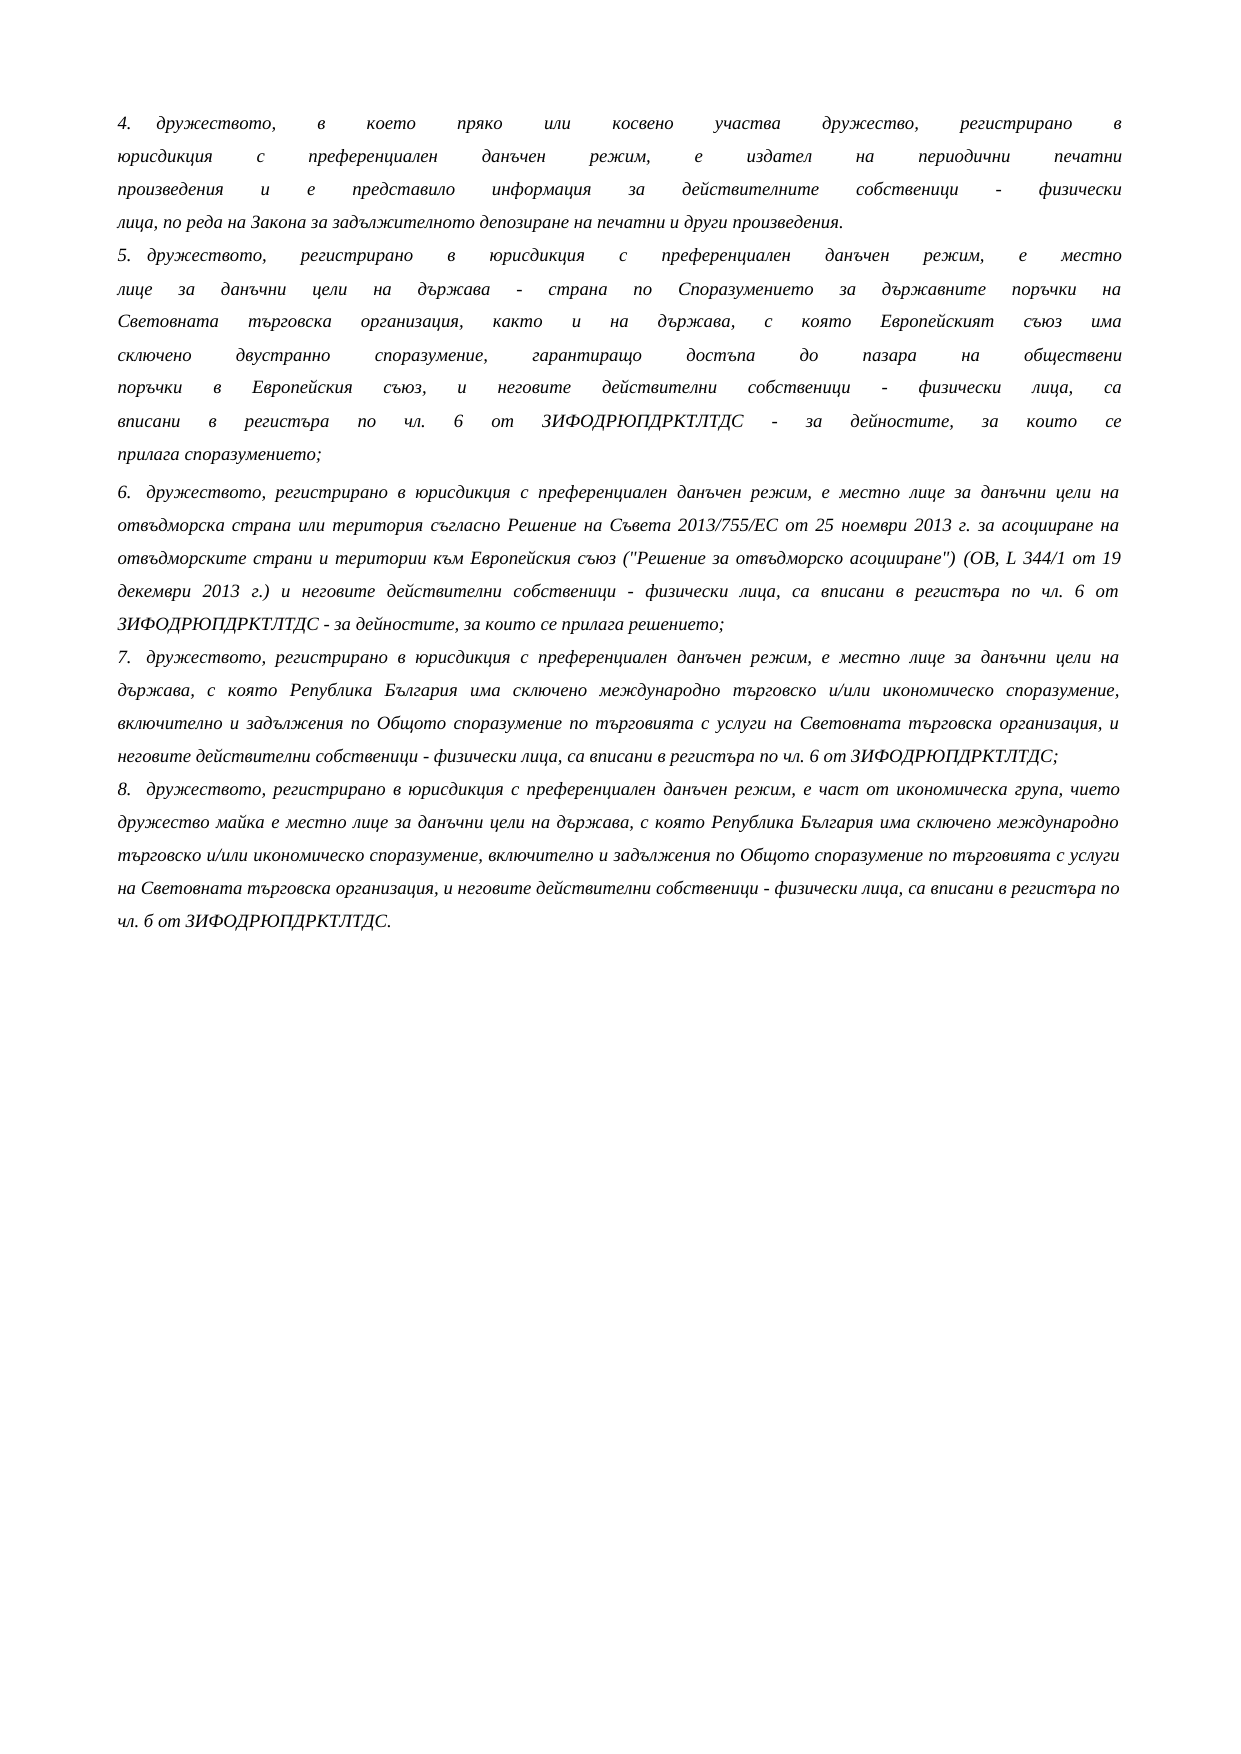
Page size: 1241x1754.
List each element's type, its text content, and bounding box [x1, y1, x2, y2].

list дружеството, регистрирано в юрисдикция с преференциален данъчен режим, е част от икономическа група, чието дружество майка е местно лице за данъчни цели на държава, с която Република България има сключено международно търговско и/или икономическо споразумение, включително и задължения по Общото споразумение по търговията с услуги на Световната търговска организация, и неговите действителни собственици - физически лица, са вписани в регистъра по чл. б от ЗИФОДРЮПДРКТЛТДС. [117, 769, 1121, 934]
text 4. дружеството, в което пряко или косвено участва дружество, регистрирано в юрисдикция с преференциален данъчен режим, е издател на периодични печатни произведения и е представило информация за действителните собственици - физически лица, по реда на Закона за задължителното депозиране на печатни и други произведения. [117, 103, 1123, 236]
text 5. дружеството, регистрирано в юрисдикция с преференциален данъчен режим, е местно лице за данъчни цели на държава - страна по Споразумението за държавните поръчки на Световната търговска организация, както и на държава, с която Европейският съюз има сключено двустранно споразумение, гарантиращо достъпа до пазара на обществени поръчки в Европейския съюз, и неговите действителни собственици - физически лица, са вписани в регистъра по чл. 6 от ЗИФОДРЮПДРКТЛТДС - за дейностите, за които се прилага споразумението; [117, 236, 1123, 467]
list дружеството, регистрирано в юрисдикция с преференциален данъчен режим, е местно лице за данъчни цели на държава, с която Република България има сключено международно търговско и/или икономическо споразумение, включително и задължения по Общото споразумение по търговията с услуги на Световната търговска организация, и неговите действителни собственици - физически лица, са вписани в регистъра по чл. 6 от ЗИФОДРЮПДРКТЛТДС; [117, 637, 1120, 769]
list дружеството, регистрирано в юрисдикция с преференциален данъчен режим, е местно лице за данъчни цели на отвъдморска страна или територия съгласно Решение на Съвета 2013/755/ЕС от 25 ноември 2013 г. за асоцииране на отвъдморските страни и територии към Европейския съюз ("Решение за отвъдморско асоцииране") (OB, L 344/1 от 19 декември 2013 г.) и неговите действителни собственици - физически лица, са вписани в регистъра по чл. 6 от ЗИФОДРЮПДРКТЛТДС - за дейностите, за които се прилага решението; [117, 472, 1121, 637]
